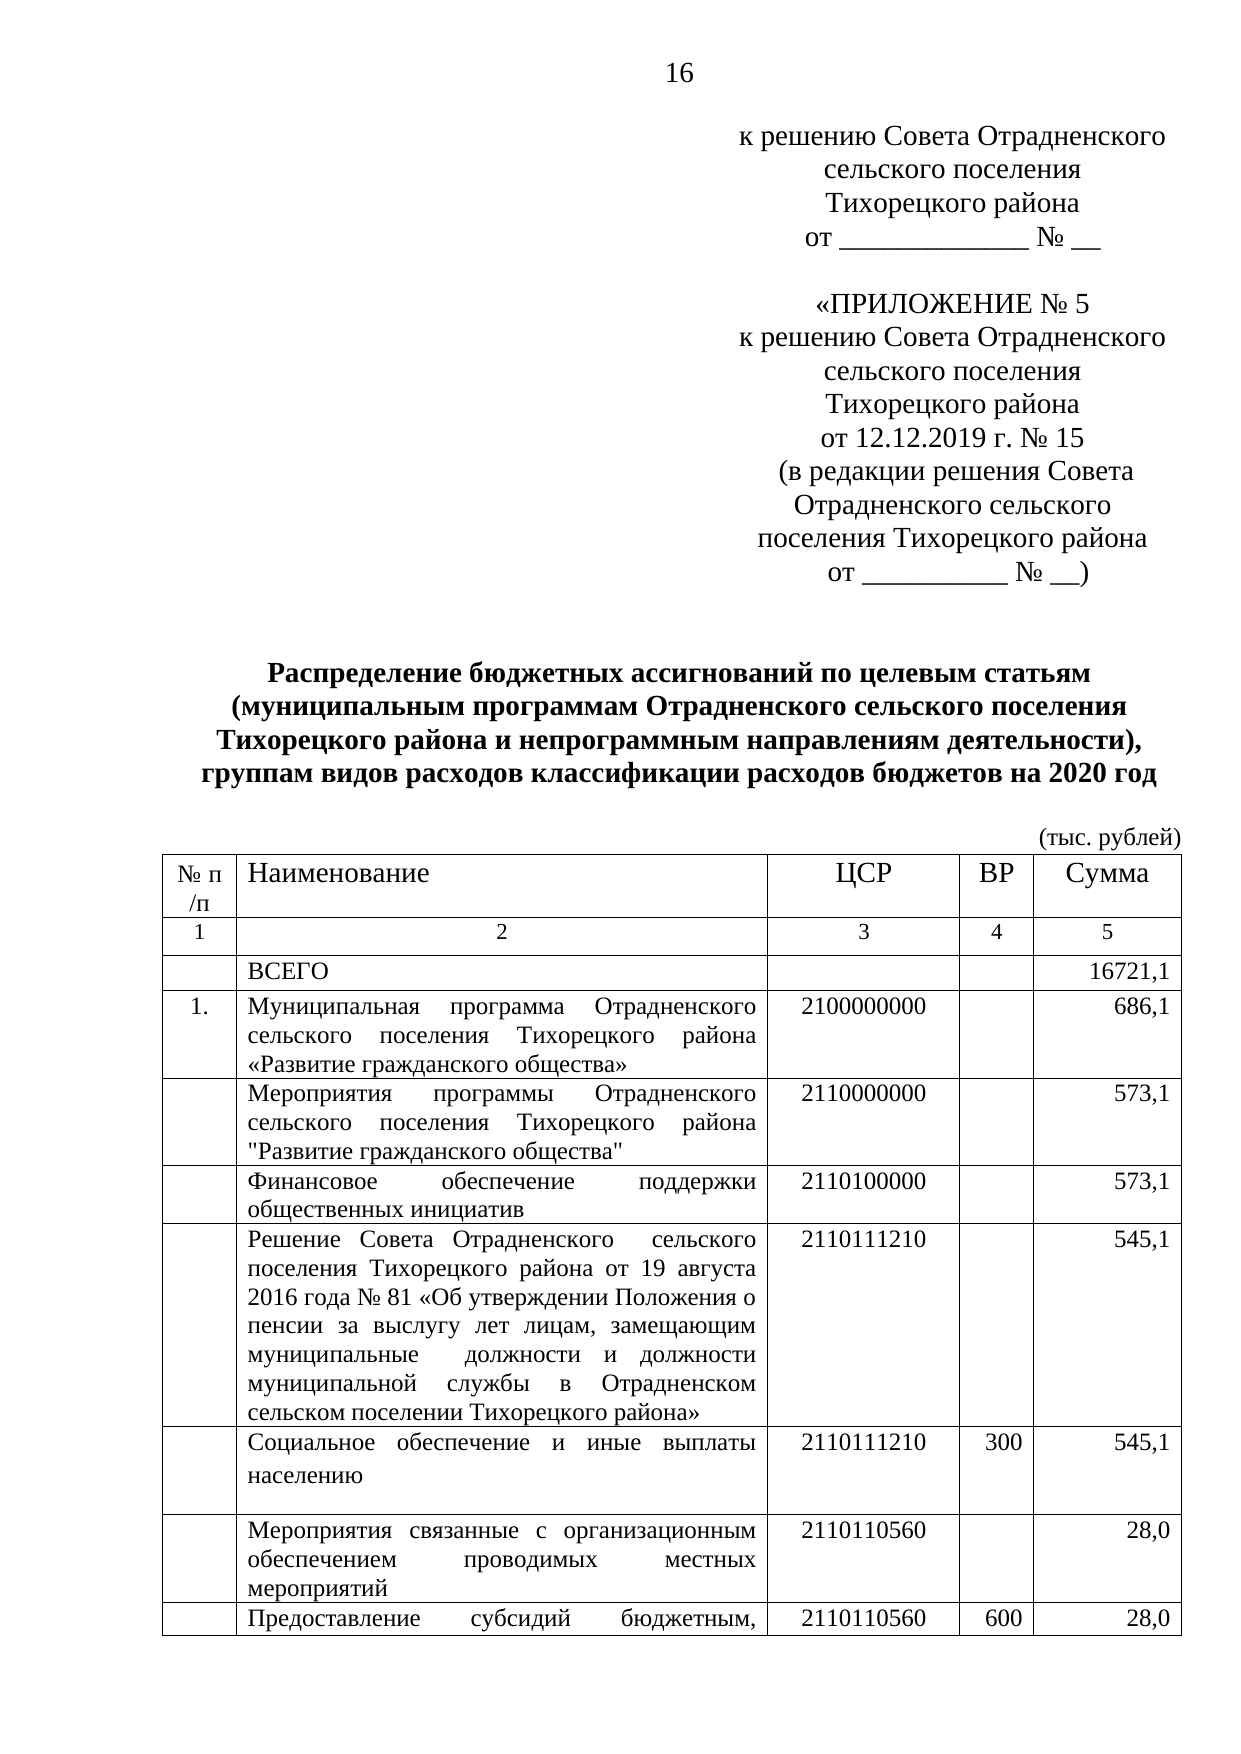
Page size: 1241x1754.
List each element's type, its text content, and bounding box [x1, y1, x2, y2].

table_cell 600 [960, 1603, 1033, 1635]
table_cell Финансовое обеспечение поддержки общественных инициатив [237, 1166, 767, 1223]
table_cell [960, 1166, 1033, 1223]
table_header Сумма [1034, 855, 1181, 917]
table_header ЦСР [768, 855, 959, 917]
table_cell Мероприятия связанные с организационным обеспечением проводимых местных мероприятий [237, 1515, 767, 1602]
table_cell 2100000000 [768, 991, 959, 1077]
table_cell [163, 1427, 236, 1514]
table_cell 3 [768, 918, 959, 955]
table_cell [163, 1079, 236, 1165]
text (тыс. рублей) [187, 822, 1181, 851]
table_cell [960, 956, 1033, 990]
table_cell 545,1 [1034, 1427, 1181, 1514]
table_cell [960, 1224, 1033, 1426]
table_header ВР [960, 855, 1033, 917]
table_cell [163, 956, 236, 990]
table_cell Социальное обеспечение и иные выплаты населению [237, 1427, 767, 1514]
table_cell 573,1 [1034, 1166, 1181, 1223]
table_cell 686,1 [1034, 991, 1181, 1077]
table_header Наименование [237, 855, 767, 917]
table_cell Решение Совета Отрадненского сельского поселения Тихорецкого района от 19 августа 2016 года № 81 «Об утверждении Положения о пенсии за выслугу лет лицам, замещающим муниципальные должности и должности муниципальной службы в Отрадненском сельском поселении Тихорецкого района» [237, 1224, 767, 1426]
table_cell [960, 991, 1033, 1077]
table_cell 545,1 [1034, 1224, 1181, 1426]
text Распределение бюджетных ассигнований по целевым статьям (муниципальным программам Отрадненского сельского поселения Тихорецкого района и непрограммным направлениям деятельности), группам видов расходов классификации расходов бюджетов на 2020 год [177, 655, 1181, 789]
table_cell Муниципальная программа Отрадненского сельского поселения Тихорецкого района «Развитие гражданского общества» [237, 991, 767, 1077]
table_cell [768, 956, 959, 990]
table_cell 5 [1034, 918, 1181, 955]
table_cell 2110111210 [768, 1427, 959, 1514]
table_cell [960, 1515, 1033, 1602]
table_cell 2110111210 [768, 1224, 959, 1426]
table_cell 2110110560 [768, 1515, 959, 1602]
table_cell 2110100000 [768, 1166, 959, 1223]
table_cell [237, 1603, 767, 1635]
table_cell ВСЕГО [237, 956, 767, 990]
table_cell 1. [163, 991, 236, 1077]
table_cell [163, 1515, 236, 1602]
table_cell 1 [163, 918, 236, 955]
table_cell 573,1 [1034, 1079, 1181, 1165]
table_cell 28,0 [1034, 1603, 1181, 1635]
table_cell 16721,1 [1034, 956, 1181, 990]
table_cell 2 [237, 918, 767, 955]
table_cell 300 [960, 1427, 1033, 1514]
table_cell Мероприятия программы Отрадненского сельского поселения Тихорецкого района "Развитие гражданского общества" [237, 1079, 767, 1165]
table_cell к решению Совета Отрадненского сельского поселения Тихорецкого района от _____________ № __ «ПРИЛОЖЕНИЕ № 5 к решению Совета Отрадненского сельского поселения Тихорецкого района от 12.12.2019 г. № 15 (в редакции решения Совета Отрадненского сельского поселения Тихорецкого района от __________ № __) [724, 118, 1181, 588]
table_cell 28,0 [1034, 1515, 1181, 1602]
table_cell [163, 1603, 236, 1635]
table_cell 2110000000 [768, 1079, 959, 1165]
table_cell 2110110560 [768, 1603, 959, 1635]
table_cell 4 [960, 918, 1033, 955]
table_cell [960, 1079, 1033, 1165]
table_cell [163, 1166, 236, 1223]
table_cell [163, 1224, 236, 1426]
table_header № п/п [163, 855, 236, 917]
